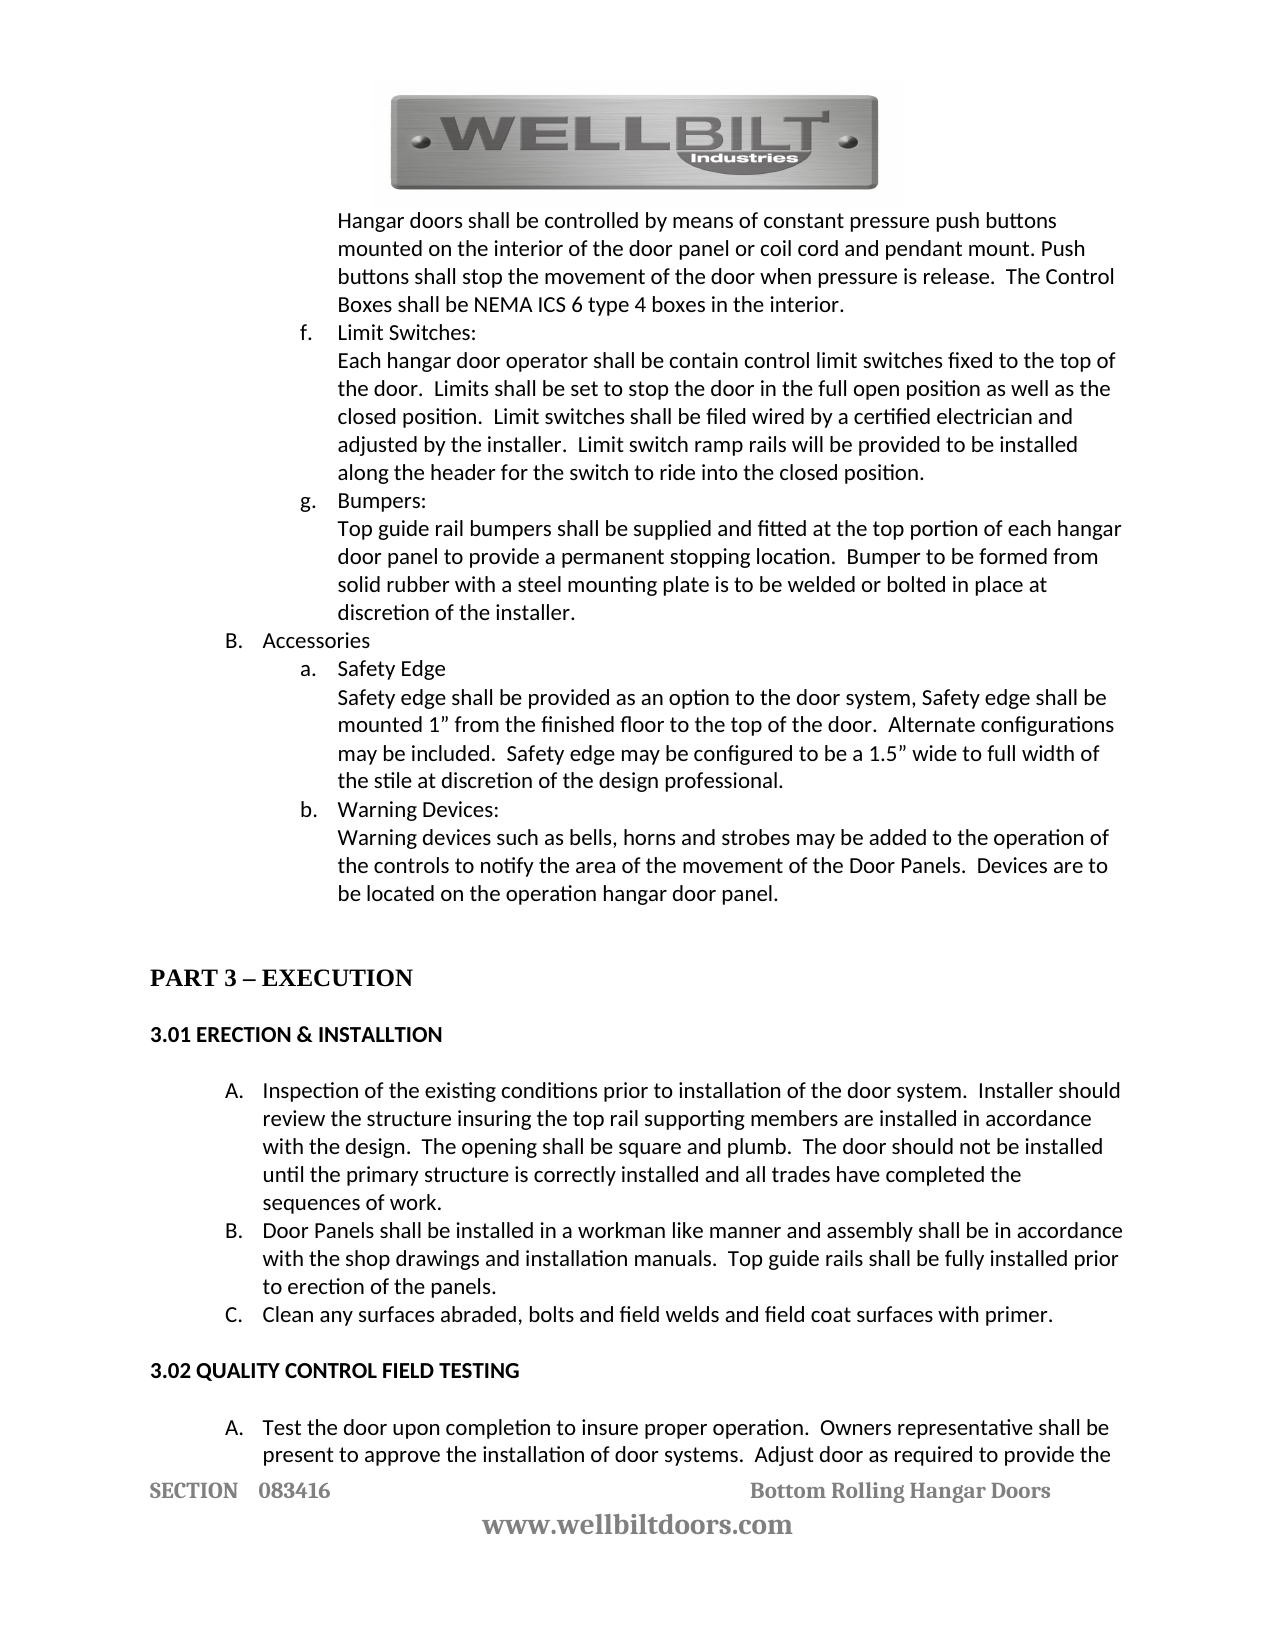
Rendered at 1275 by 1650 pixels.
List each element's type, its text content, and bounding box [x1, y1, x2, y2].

list Inspection of the existing conditions prior to installation of the door system. Installer should review the structure insuring the top rail supporting members are installed in accordance with the design. The opening shall be square and plumb. The door should not be installed until the primary structure is correctly installed and all trades have completed the sequences of work. [225, 1076, 1125, 1216]
list Accessories [225, 627, 1125, 654]
text Each hangar door operator shall be contain control limit switches fixed to the top of the door. Limits shall be set to stop the door in the full open position as well as the closed position. Limit switches shall be filed wired by a certified electrician and adjusted by the installer. Limit switch ramp rails will be provided to be installed along the header for the switch to ride into the closed position. [337, 346, 1125, 486]
list Door Panels shall be installed in a workman like manner and assembly shall be in accordance with the shop drawings and installation manuals. Top guide rails shall be fully installed prior to erection of the panels. [225, 1216, 1125, 1301]
list Bumpers: [300, 486, 1125, 514]
text Top guide rail bumpers shall be supplied and fitted at the top portion of each hangar door panel to provide a permanent stopping location. Bumper to be formed from solid rubber with a steel mounting plate is to be welded or bolted in place at discretion of the installer. [337, 514, 1125, 627]
text 3.01 ERECTION & INSTALLTION [150, 1020, 1125, 1048]
text 3.02 QUALITY CONTROL FIELD TESTING [150, 1357, 1125, 1384]
text Warning devices such as bells, horns and strobes may be added to the operation of the controls to notify the area of the movement of the Door Panels. Devices are to be located on the operation hangar door panel. [337, 823, 1125, 907]
text PART 3 – EXECUTION [150, 963, 1125, 992]
text Safety edge shall be provided as an option to the door system, Safety edge shall be mounted 1” from the finished floor to the top of the door. Alternate configurations may be included. Safety edge may be configured to be a 1.5” wide to full width of the stile at discretion of the design professional. [337, 683, 1125, 795]
list Clean any surfaces abraded, bolts and field welds and field coat surfaces with primer. [225, 1301, 1125, 1328]
list Safety Edge [300, 654, 1125, 683]
text Hangar doors shall be controlled by means of constant pressure push buttons mounted on the interior of the door panel or coil cord and pendant mount. Push buttons shall stop the movement of the door when pressure is release. The Control Boxes shall be NEMA ICS 6 type 4 boxes in the interior. [337, 206, 1125, 318]
picture [371, 75, 904, 207]
list Limit Switches: [300, 318, 1125, 346]
list Warning Devices: [300, 795, 1125, 823]
